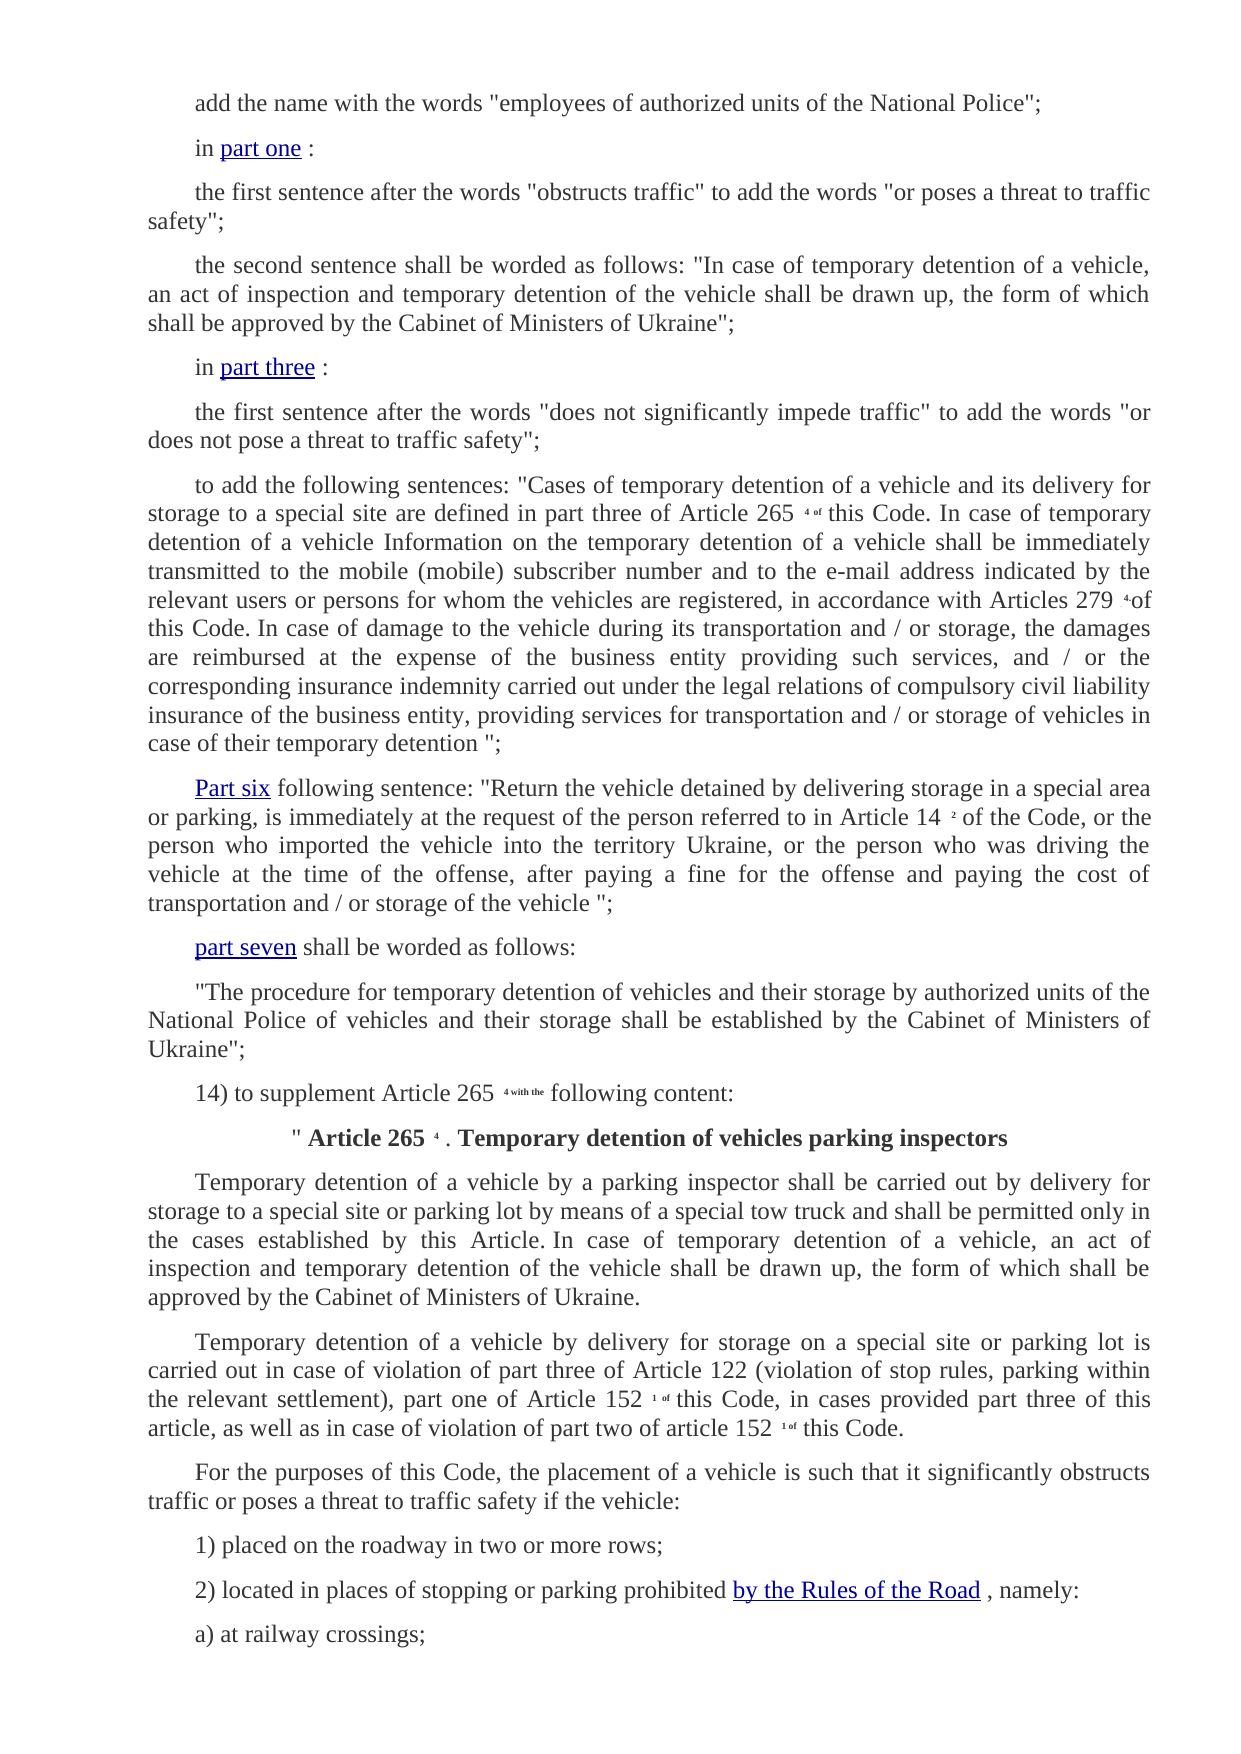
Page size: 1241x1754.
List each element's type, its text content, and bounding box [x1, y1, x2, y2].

text in part three : [148, 352, 1152, 381]
text 14) to supplement Article 265 - 4 with the following content: [148, 1078, 1152, 1107]
text " Article 265 - 4 . Temporary detention of vehicles parking inspectors [148, 1123, 1152, 1152]
text 1) placed on the roadway in two or more rows; [148, 1530, 1152, 1559]
text "The procedure for temporary detention of vehicles and their storage by authorized units of the National Police of vehicles and their storage shall be established by the Cabinet of Ministers of Ukraine"; [148, 977, 1152, 1063]
text a) at railway crossings; [148, 1619, 1152, 1648]
text the first sentence after the words "obstructs traffic" to add the words "or poses a threat to traffic safety"; [148, 177, 1152, 235]
text For the purposes of this Code, the placement of a vehicle is such that it significantly obstructs traffic or poses a threat to traffic safety if the vehicle: [148, 1457, 1152, 1515]
text Temporary detention of a vehicle by delivery for storage on a special site or parking lot is carried out in case of violation of part three of Article 122 (violation of stop rules, parking within the relevant settlement), part one of Article 152 - 1 of this Code, in cases provided part three of this article, as well as in case of violation of part two of article 152 - 1 of this Code. [148, 1327, 1152, 1442]
text add the name with the words "employees of authorized units of the National Police"; [148, 88, 1152, 117]
text the first sentence after the words "does not significantly impede traffic" to add the words "or does not pose a threat to traffic safety"; [148, 397, 1152, 454]
text to add the following sentences: "Cases of temporary detention of a vehicle and its delivery for storage to a special site are defined in part three of Article 265 - 4 of this Code. In case of temporary detention of a vehicle Information on the temporary detention of a vehicle shall be immediately transmitted to the mobile (mobile) subscriber number and to the e-mail address indicated by the relevant users or persons for whom the vehicles are registered, in accordance with Articles 279 to 4.of this Code. In case of damage to the vehicle during its transportation and / or storage, the damages are reimbursed at the expense of the business entity providing such services, and / or the corresponding insurance indemnity carried out under the legal relations of compulsory civil liability insurance of the business entity, providing services for transportation and / or storage of vehicles in case of their temporary detention "; [148, 470, 1152, 757]
text Part six following sentence: "Return the vehicle detained by delivering storage in a special area or parking, is immediately at the request of the person referred to in Article 14 - 2 of the Code, or the person who imported the vehicle into the territory Ukraine, or the person who was driving the vehicle at the time of the offense, after paying a fine for the offense and paying the cost of transportation and / or storage of the vehicle "; [148, 773, 1152, 917]
text part seven shall be worded as follows: [148, 932, 1152, 961]
text Temporary detention of a vehicle by a parking inspector shall be carried out by delivery for storage to a special site or parking lot by means of a special tow truck and shall be permitted only in the cases established by this Article. In case of temporary detention of a vehicle, an act of inspection and temporary detention of the vehicle shall be drawn up, the form of which shall be approved by the Cabinet of Ministers of Ukraine. [148, 1167, 1152, 1311]
text 2) located in places of stopping or parking prohibited by the Rules of the Road , namely: [148, 1575, 1152, 1603]
text in part one : [148, 133, 1152, 162]
text the second sentence shall be worded as follows: "In case of temporary detention of a vehicle, an act of inspection and temporary detention of the vehicle shall be drawn up, the form of which shall be approved by the Cabinet of Ministers of Ukraine"; [148, 250, 1152, 337]
